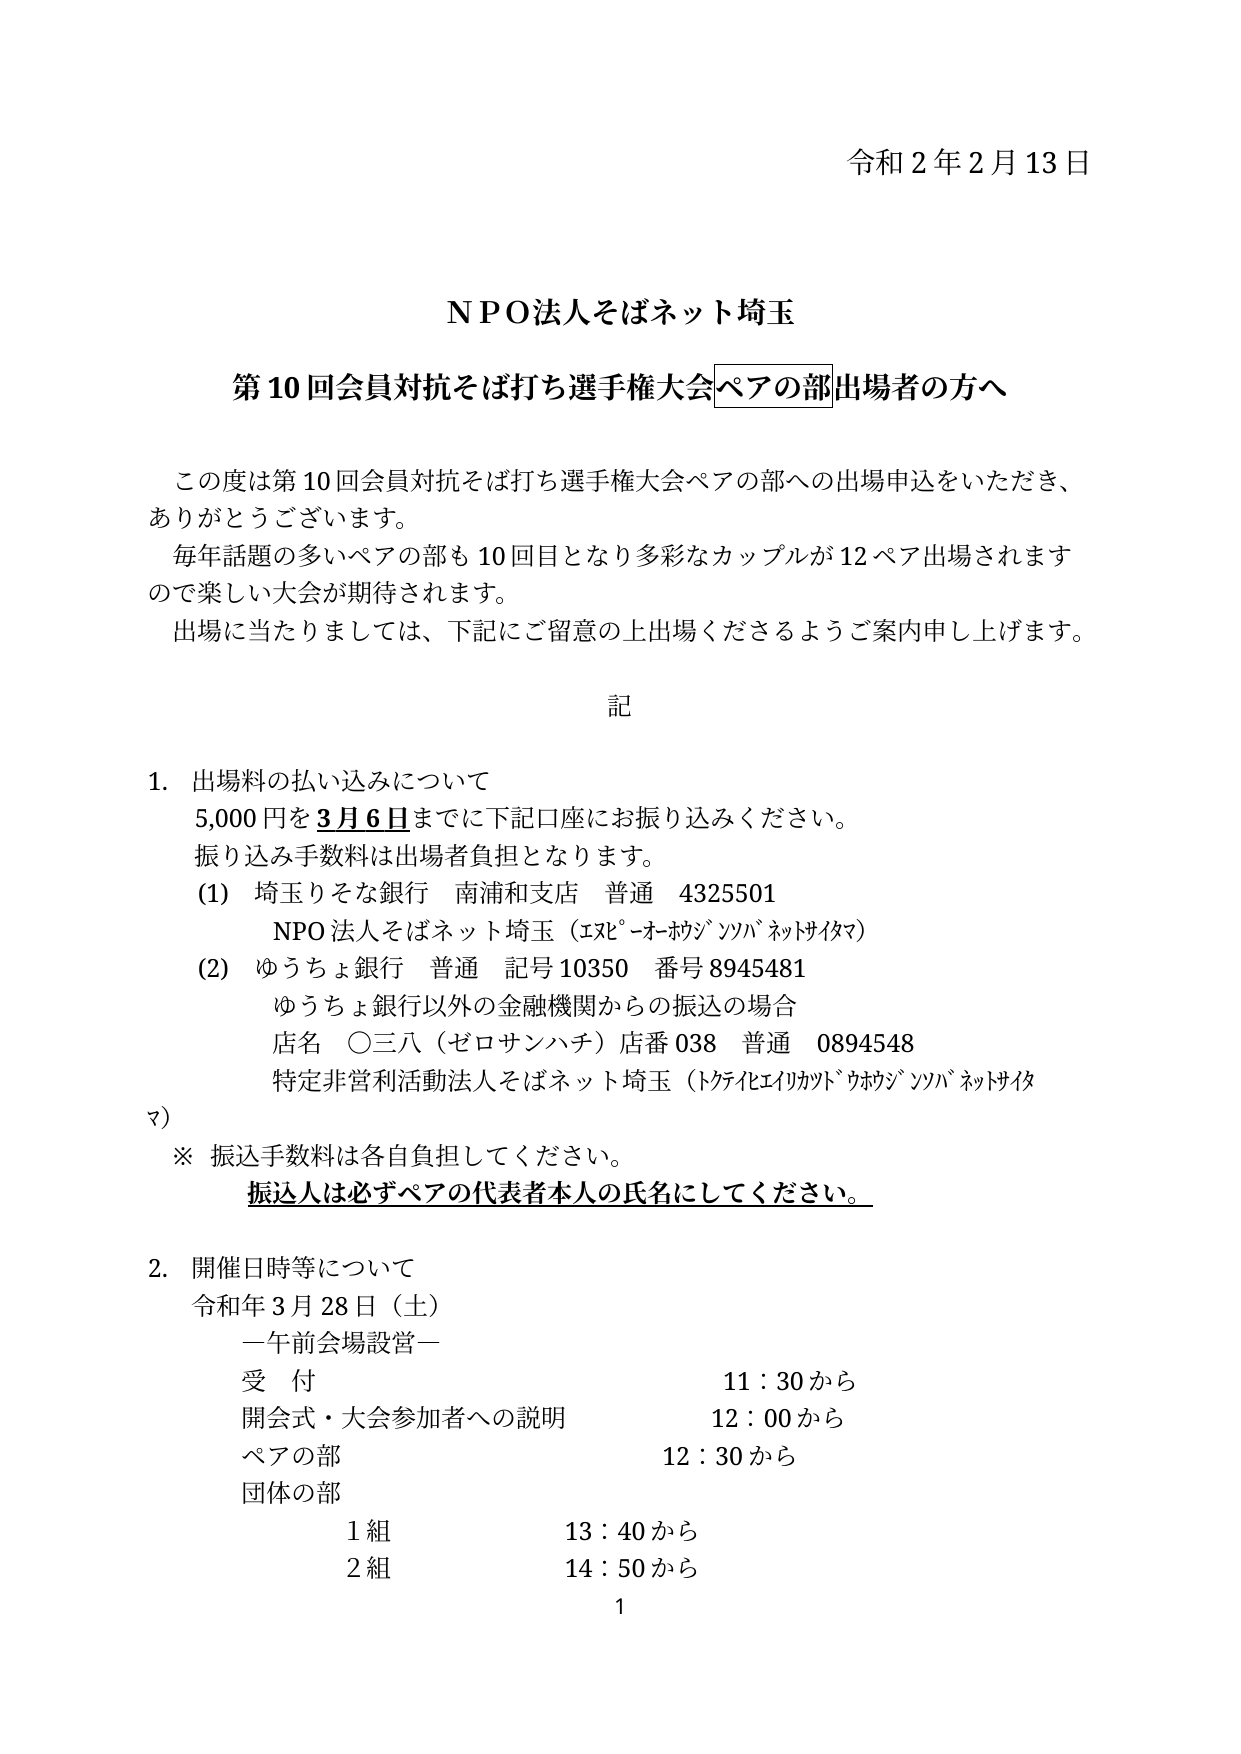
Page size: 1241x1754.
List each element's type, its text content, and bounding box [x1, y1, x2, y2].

text ＮＰＯ法人そばネット埼玉 [148, 273, 1092, 348]
list ペアの部 12：30から [191, 1436, 992, 1473]
list 振込手数料は各自負担してください。 [173, 1136, 1067, 1173]
list 団体の部 [191, 1473, 992, 1511]
text 振込人は必ずペアの代表者本人の氏名にしてください。 [148, 1173, 992, 1211]
text ゆうちょ銀行以外の金融機関からの振込の場合 [148, 986, 1067, 1023]
text この度は第10回会員対抗そば打ち選手権大会ペアの部への出場申込をいただき、ありがとうございます。 [148, 461, 1092, 536]
text 店名 〇三八（ゼロサンハチ）店番038 普通 0894548 [148, 1023, 1067, 1061]
text NPO法人そばネット埼玉（ｴﾇﾋﾟｰｵｰﾎｳｼﾞﾝｿﾊﾞﾈｯﾄｻｲﾀﾏ） [173, 911, 1067, 948]
text 出場に当たりましては、下記にご留意の上出場くださるようご案内申し上げます。 [148, 611, 1092, 648]
list 令和年3月28日（土） [191, 1286, 992, 1323]
list 出場料の払い込みについて [148, 761, 1092, 798]
text 毎年話題の多いペアの部も10回目となり多彩なカップルが12ペア出場されますので楽しい大会が期待されます。 [148, 536, 1092, 611]
list 開会式・大会参加者への説明 12：00から [191, 1398, 992, 1436]
text 第10回会員対抗そば打ち選手権大会ペアの部出場者の方へ [148, 348, 1092, 423]
list 受 付 11：30から [191, 1361, 992, 1398]
list １組 13：40から [191, 1511, 992, 1548]
list 5,000円を3月6日までに下記口座にお振り込みください。 [169, 798, 992, 836]
text (1) 埼玉りそな銀行 南浦和支店 普通 4325501 [173, 873, 1067, 911]
list 開催日時等について [148, 1248, 1092, 1286]
text 特定非営利活動法人そばネット埼玉（ﾄｸﾃｲﾋｴｲﾘｶﾂﾄﾞｳﾎｳｼﾞﾝｿﾊﾞﾈｯﾄｻｲﾀﾏ） [148, 1061, 1067, 1136]
text 振り込み手数料は出場者負担となります。 [169, 836, 992, 873]
subtitle 記 [148, 686, 1092, 723]
text (2) ゆうちょ銀行 普通 記号10350 番号8945481 [148, 948, 1067, 986]
list ２組 14：50から [191, 1548, 992, 1586]
text 令和2年2月13日 [148, 123, 1092, 198]
list ―午前会場設営― [191, 1323, 992, 1361]
